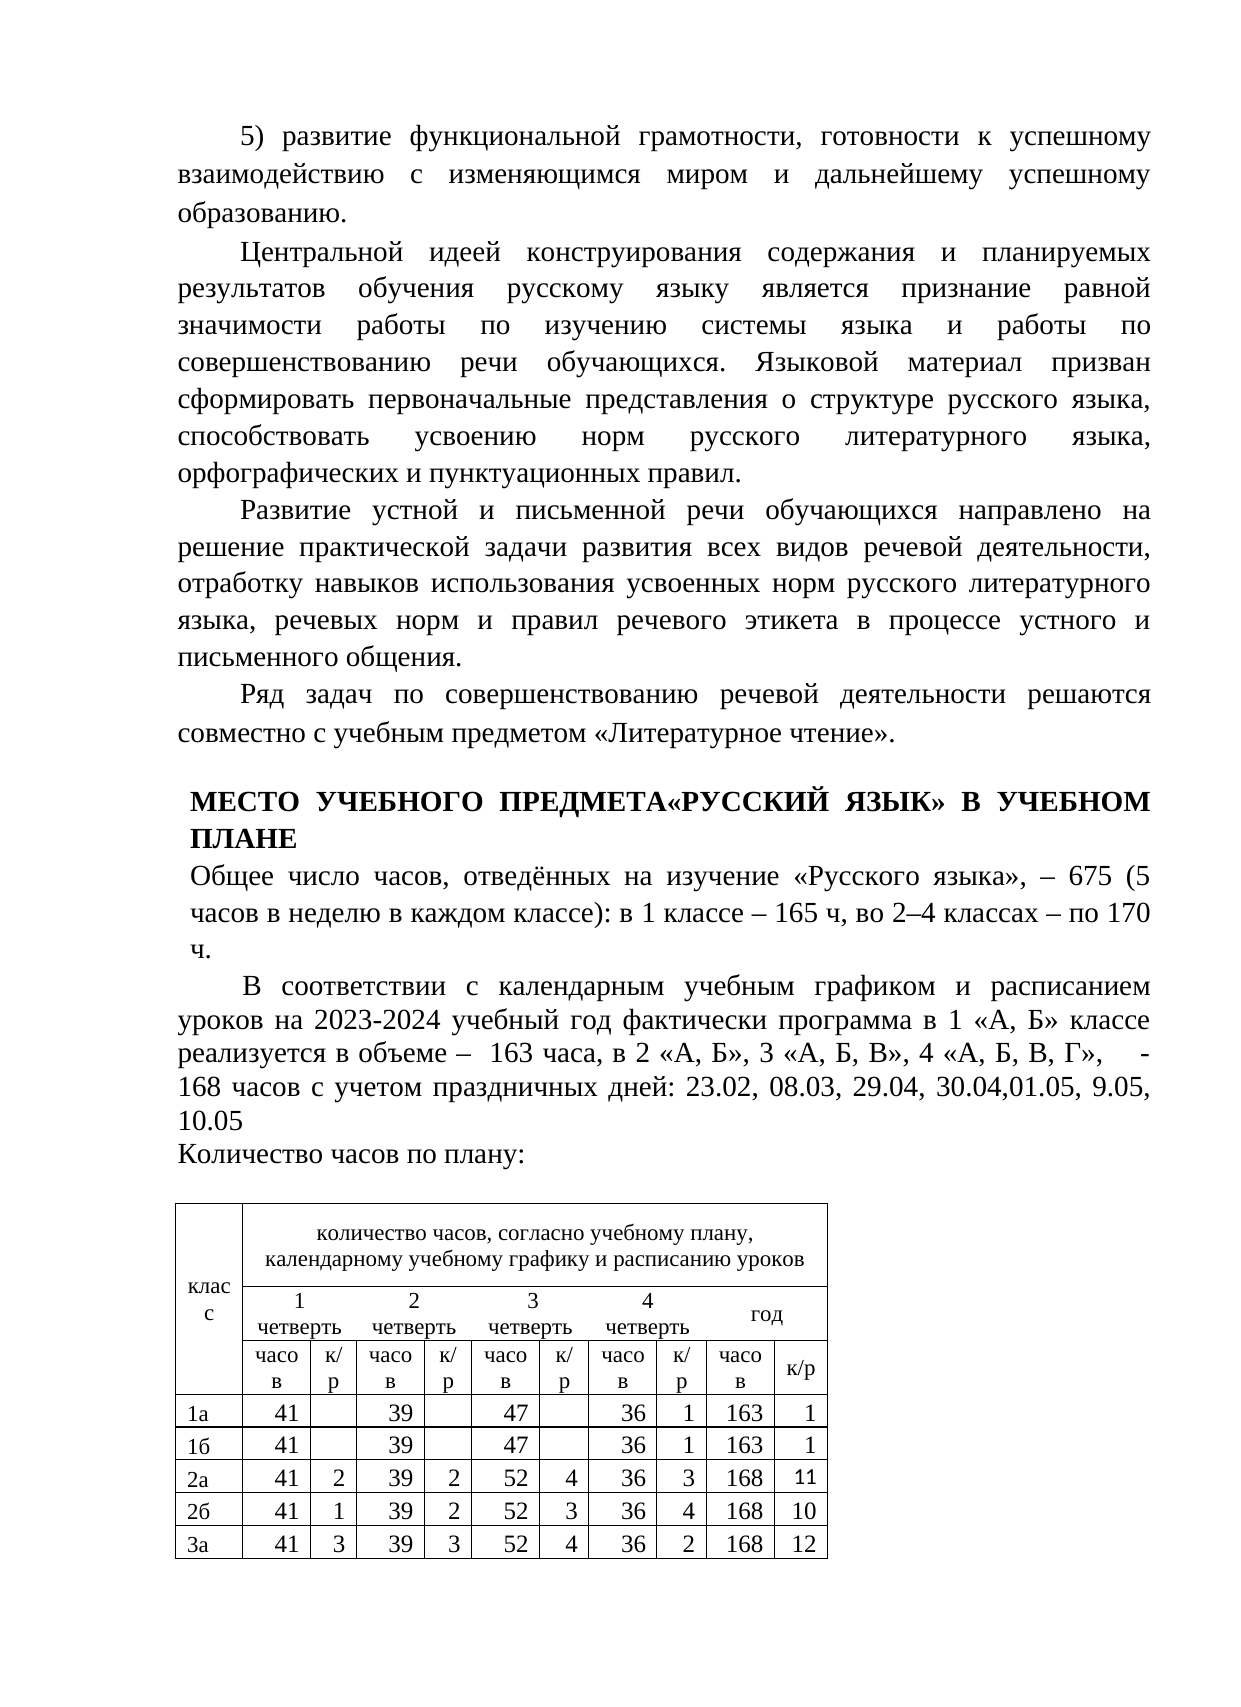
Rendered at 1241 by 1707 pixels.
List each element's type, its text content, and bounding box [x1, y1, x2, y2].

table_cell [311, 1395, 356, 1426]
table_cell 1 [657, 1428, 706, 1459]
table_cell 12 [775, 1526, 827, 1558]
table_cell 1б [176, 1428, 242, 1459]
table_cell 1 [775, 1428, 827, 1459]
table_cell 4 [540, 1460, 588, 1492]
table_cell 168 [707, 1493, 774, 1525]
table_cell 36 [589, 1526, 656, 1558]
table_cell 39 [357, 1460, 424, 1492]
table_cell 1 четверть [243, 1287, 356, 1340]
table_cell к/р [540, 1341, 588, 1393]
table_cell 41 [243, 1428, 310, 1459]
table_cell 52 [472, 1460, 539, 1492]
table_cell 1 [657, 1395, 706, 1426]
text Общее число часов, отведённых на изучение «Русского языка», – 675 (5 часов в неделю в каждом классе): в 1 классе – 165 ч, во 2–4 классах – по 170 ч. [190, 858, 1152, 965]
table_cell 3 четверть [472, 1287, 589, 1340]
table_cell 3а [176, 1526, 242, 1558]
table_cell [540, 1428, 588, 1459]
text Развитие устной и письменной речи обучающихся направлено на решение практической задачи развития всех видов речевой деятельности, отработку навыков использования усвоенных норм русского литературного языка, речевых норм и правил речевого этикета в процессе устного и письменного общения. [177, 492, 1152, 673]
table_cell 163 [707, 1428, 774, 1459]
table_cell 36 [589, 1493, 656, 1525]
table_cell 163 [707, 1395, 774, 1426]
table_cell 41 [243, 1493, 310, 1525]
table_cell 41 [243, 1395, 310, 1426]
table_cell к/р [311, 1341, 356, 1393]
table_header количество часов, согласно учебному плану, календарному учебному графику и расписанию уроков [243, 1204, 827, 1286]
table_cell [540, 1395, 588, 1426]
table_cell 52 [472, 1526, 539, 1558]
table_cell 3 [311, 1526, 356, 1558]
table_cell 41 [243, 1526, 310, 1558]
table_cell 2а [176, 1460, 242, 1492]
table_cell 39 [357, 1493, 424, 1525]
table_cell часов [589, 1341, 656, 1393]
table_cell 168 [707, 1526, 774, 1558]
table_cell 39 [357, 1395, 424, 1426]
table_cell 4 [657, 1493, 706, 1525]
table_cell к/р [425, 1341, 471, 1393]
table_cell к/р [657, 1341, 706, 1393]
text Центральной идеей конструирования содержания и планируемых результатов обучения русскому языку является признание равной значимости работы по изучению системы языка и работы по совершенствованию речи обучающихся. Языковой материал призван сформировать первоначальные представления о структуре русского языка, способствовать усвоению норм русского литературного языка, орфографических и пунктуационных правил. [177, 234, 1152, 488]
table_cell 2 [311, 1460, 356, 1492]
table_cell 39 [357, 1428, 424, 1459]
table_cell 2б [176, 1493, 242, 1525]
text Ряд задач по совершенствованию речевой деятельности решаются совместно с учебным предметом «Литературное чтение». [177, 676, 1152, 748]
table_cell часов [472, 1341, 539, 1393]
table_cell [311, 1428, 356, 1459]
table_cell 1 [311, 1493, 356, 1525]
table_cell часов [707, 1341, 774, 1393]
table_cell 36 [589, 1460, 656, 1492]
table_cell 3 [425, 1526, 471, 1558]
table_cell 39 [357, 1526, 424, 1558]
table_cell 1 [775, 1395, 827, 1426]
text МЕСТО УЧЕБНОГО ПРЕДМЕТА«РУССКИЙ ЯЗЫК» В УЧЕБНОМ ПЛАНЕ [190, 784, 1152, 854]
table_cell 2 [425, 1460, 471, 1492]
table_cell 47 [472, 1395, 539, 1426]
table_cell 4 четверть [589, 1287, 706, 1340]
table_cell 47 [472, 1428, 539, 1459]
table_cell 2 четверть [356, 1287, 472, 1340]
table_cell 3 [657, 1460, 706, 1492]
table_cell 11 [775, 1460, 827, 1492]
table_cell 41 [243, 1460, 310, 1492]
table_cell 1а [176, 1395, 242, 1426]
table_cell [425, 1395, 471, 1426]
table_cell 2 [657, 1526, 706, 1558]
table_cell 4 [540, 1526, 588, 1558]
table_cell 2 [425, 1493, 471, 1525]
table_cell часов [243, 1341, 310, 1393]
table_header класс [176, 1204, 242, 1393]
text 5) развитие функциональной грамотности, готовности к успешному взаимодействию с изменяющимся миром и дальнейшему успешному образованию. [177, 118, 1152, 229]
text В соответствии с календарным учебным графиком и расписанием уроков на 2023-2024 учебный год фактически программа в 1 «А, Б» классе реализуется в объеме – 163 часа, в 2 «А, Б», 3 «А, Б, В», 4 «А, Б, В, Г», - 168 часов с учетом праздничных дней: 23.02, 08.03, 29.04, 30.04,01.05, 9.05, 10.05 [177, 968, 1152, 1136]
table_cell 10 [775, 1493, 827, 1525]
table_cell 3 [540, 1493, 588, 1525]
table_cell 52 [472, 1493, 539, 1525]
table_cell 168 [707, 1460, 774, 1492]
text Количество часов по плану: [177, 1136, 1152, 1170]
table_cell 36 [589, 1395, 656, 1426]
table_cell [425, 1428, 471, 1459]
table_cell к/р [775, 1341, 827, 1393]
table_cell год [706, 1287, 827, 1340]
table_cell 36 [589, 1428, 656, 1459]
table_cell часов [357, 1341, 424, 1393]
